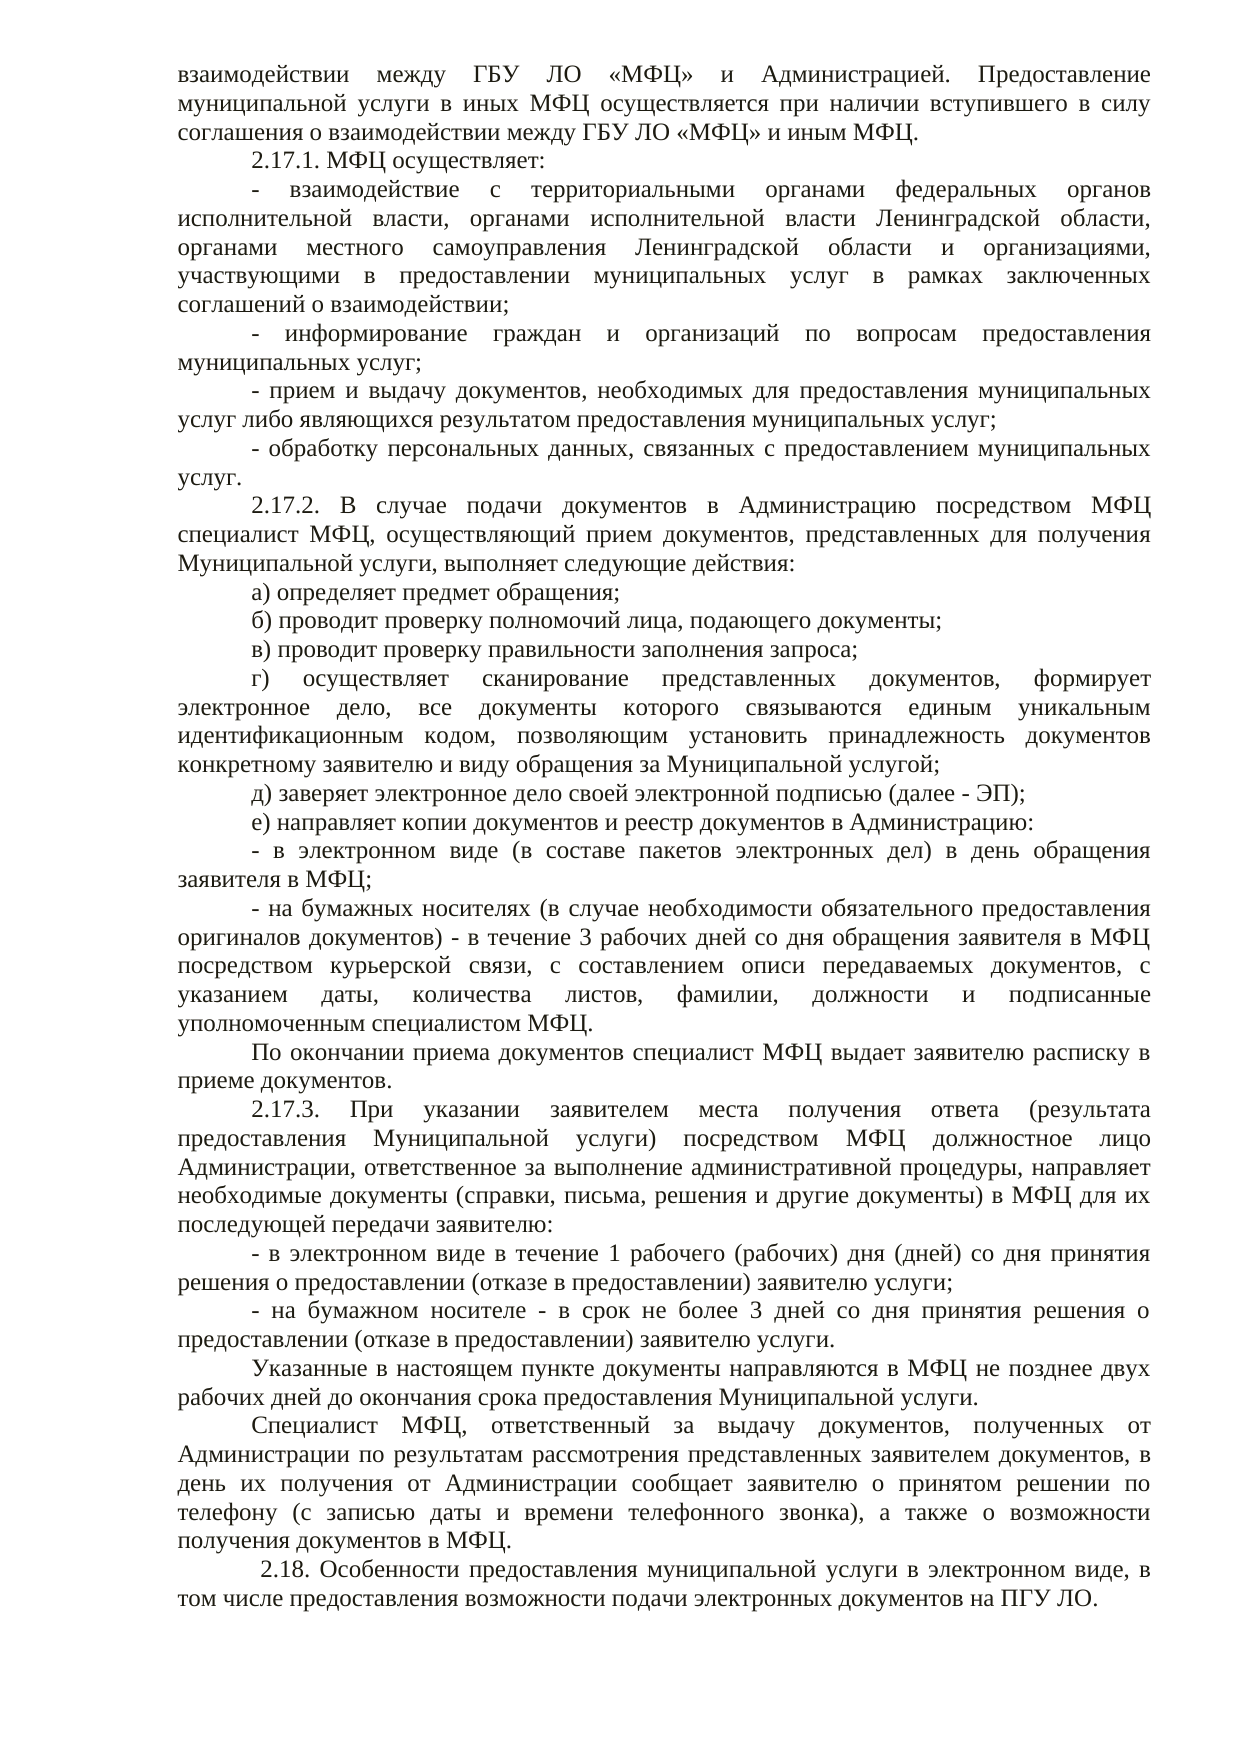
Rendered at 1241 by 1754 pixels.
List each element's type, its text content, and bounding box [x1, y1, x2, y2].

text б) проводит проверку полномочий лица, подающего документы; [177, 605, 1152, 634]
text - информирование граждан и организаций по вопросам предоставления муниципальных услуг; [177, 318, 1152, 375]
text г) осуществляет сканирование представленных документов, формирует электронное дело, все документы которого связываются единым уникальным идентификационным кодом, позволяющим установить принадлежность документов конкретному заявителю и виду обращения за Муниципальной услугой; [177, 663, 1152, 778]
text 2.17.1. МФЦ осуществляет: [177, 145, 1152, 174]
text - взаимодействие с территориальными органами федеральных органов исполнительной власти, органами исполнительной власти Ленинградской области, органами местного самоуправления Ленинградской области и организациями, участвующими в предоставлении муниципальных услуг в рамках заключенных соглашений о взаимодействии; [177, 174, 1152, 318]
text - обработку персональных данных, связанных с предоставлением муниципальных услуг. [177, 433, 1152, 490]
text Указанные в настоящем пункте документы направляются в МФЦ не позднее двух рабочих дней до окончания срока предоставления Муниципальной услуги. [177, 1353, 1152, 1410]
text 2.17.3. При указании заявителем места получения ответа (результата предоставления Муниципальной услуги) посредством МФЦ должностное лицо Администрации, ответственное за выполнение административной процедуры, направляет необходимые документы (справки, письма, решения и другие документы) в МФЦ для их последующей передачи заявителю: [177, 1094, 1152, 1238]
text - в электронном виде (в составе пакетов электронных дел) в день обращения заявителя в МФЦ; [177, 835, 1152, 893]
text - на бумажном носителе - в срок не более 3 дней со дня принятия решения о предоставлении (отказе в предоставлении) заявителю услуги. [177, 1295, 1152, 1353]
text - в электронном виде в течение 1 рабочего (рабочих) дня (дней) со дня принятия решения о предоставлении (отказе в предоставлении) заявителю услуги; [177, 1238, 1152, 1295]
text Специалист МФЦ, ответственный за выдачу документов, полученных от Администрации по результатам рассмотрения представленных заявителем документов, в день их получения от Администрации сообщает заявителю о принятом решении по телефону (с записью даты и времени телефонного звонка), а также о возможности получения документов в МФЦ. [177, 1410, 1152, 1554]
text а) определяет предмет обращения; [177, 577, 1152, 605]
text - на бумажных носителях (в случае необходимости обязательного предоставления оригиналов документов) - в течение 3 рабочих дней со дня обращения заявителя в МФЦ посредством курьерской связи, с составлением описи передаваемых документов, с указанием даты, количества листов, фамилии, должности и подписанные уполномоченным специалистом МФЦ. [177, 893, 1152, 1037]
text в) проводит проверку правильности заполнения запроса; [177, 634, 1152, 663]
text 2.18. Особенности предоставления муниципальной услуги в электронном виде, в том числе предоставления возможности подачи электронных документов на ПГУ ЛО. [177, 1554, 1152, 1612]
text 2.17.2. В случае подачи документов в Администрацию посредством МФЦ специалист МФЦ, осуществляющий прием документов, представленных для получения Муниципальной услуги, выполняет следующие действия: [177, 490, 1152, 577]
text - прием и выдачу документов, необходимых для предоставления муниципальных услуг либо являющихся результатом предоставления муниципальных услуг; [177, 375, 1152, 433]
text По окончании приема документов специалист МФЦ выдает заявителю расписку в приеме документов. [177, 1037, 1152, 1094]
text д) заверяет электронное дело своей электронной подписью (далее - ЭП); [177, 778, 1152, 807]
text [177, 59, 1152, 145]
text е) направляет копии документов и реестр документов в Администрацию: [177, 807, 1152, 835]
